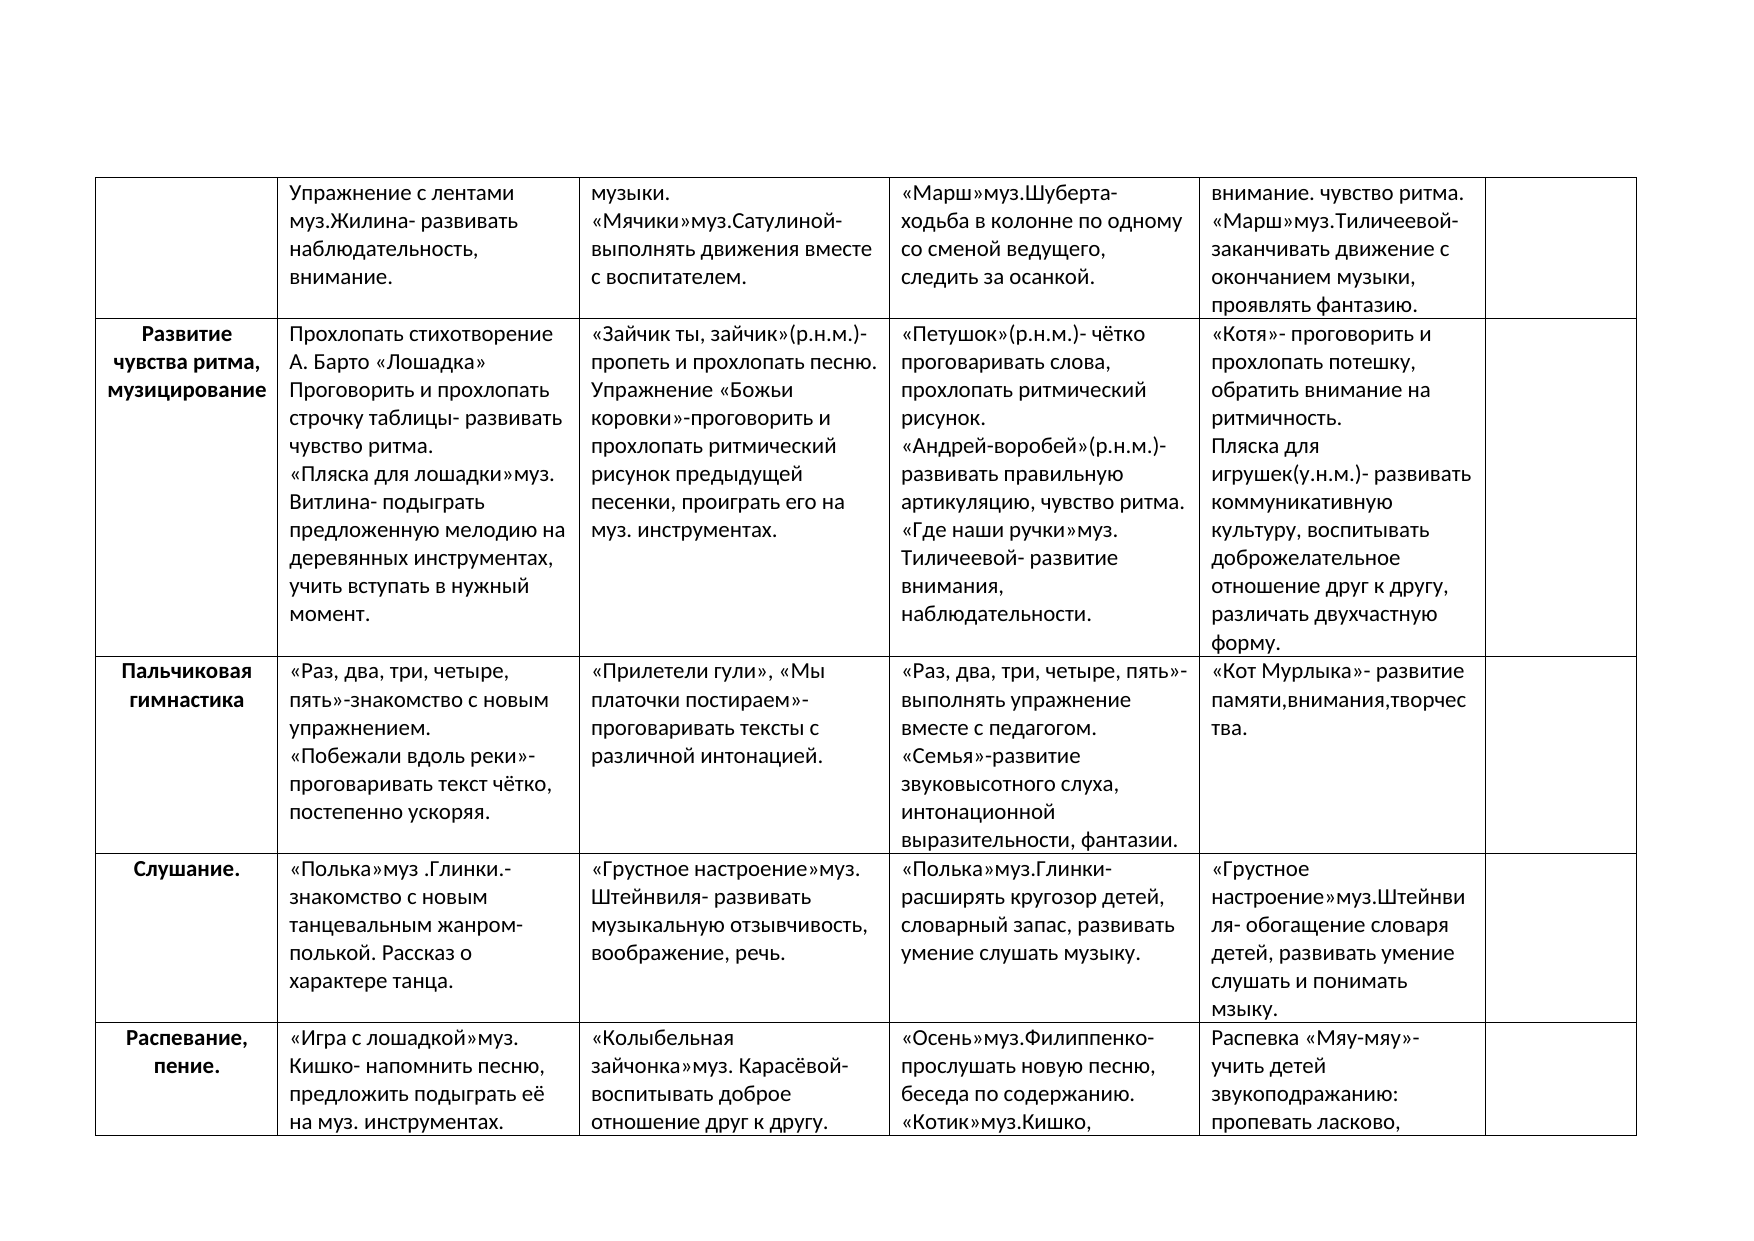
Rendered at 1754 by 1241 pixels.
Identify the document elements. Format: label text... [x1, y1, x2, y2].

table_cell «Зайчик ты, зайчик»(р.н.м.)- пропеть и прохлопать песню. Упражнение «Божьи коровки»-проговорить и прохлопать ритмический рисунок предыдущей песенки, проиграть его на муз. инструментах. [580, 319, 889, 656]
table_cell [278, 1023, 579, 1135]
table_cell [1486, 854, 1636, 1022]
table_cell Пальчиковая гимнастика [96, 657, 277, 853]
table_cell «Раз, два, три, четыре, пять»-знакомство с новым упражнением. «Побежали вдоль реки»-проговаривать текст чётко, постепенно ускоряя. [278, 657, 579, 853]
table_cell «Котя»- проговорить и прохлопать потешку, обратить внимание на ритмичность. Пляска для игрушек(у.н.м.)- развивать коммуникативную культуру, воспитывать доброжелательное отношение друг к другу, различать двухчастную форму. [1200, 319, 1485, 656]
table_cell Распевание, пение. [96, 1023, 277, 1135]
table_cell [96, 178, 277, 318]
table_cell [278, 178, 579, 318]
table_cell [1486, 657, 1636, 853]
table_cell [1200, 178, 1485, 318]
table_cell Прохлопать стихотворение А. Барто «Лошадка» Проговорить и прохлопать строчку таблицы- развивать чувство ритма. «Пляска для лошадки»муз. Витлина- подыграть предложенную мелодию на деревянных инструментах, учить вступать в нужный момент. [278, 319, 579, 656]
table_cell «Грустное настроение»муз. Штейнвиля- развивать музыкальную отзывчивость, воображение, речь. [580, 854, 889, 1022]
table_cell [580, 1023, 889, 1135]
table_cell Слушание. [96, 854, 277, 1022]
table_cell «Кот Мурлыка»- развитие памяти,внимания,творчества. [1200, 657, 1485, 853]
table_cell Развитие чувства ритма, музицирование [96, 319, 277, 656]
table_cell «Раз, два, три, четыре, пять»- выполнять упражнение вместе с педагогом. «Семья»-развитие звуковысотного слуха, интонационной выразительности, фантазии. [890, 657, 1199, 853]
table_cell [1486, 319, 1636, 656]
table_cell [1200, 1023, 1485, 1135]
table_cell [1486, 178, 1636, 318]
table_cell «Прилетели гули», «Мы платочки постираем»-проговаривать тексты с различной интонацией. [580, 657, 889, 853]
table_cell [890, 178, 1199, 318]
table_cell [1486, 1023, 1636, 1135]
table_cell «Полька»муз .Глинки.- знакомство с новым танцевальным жанром- полькой. Рассказ о характере танца. [278, 854, 579, 1022]
table_cell «Полька»муз.Глинки- расширять кругозор детей, словарный запас, развивать умение слушать музыку. [890, 854, 1199, 1022]
table_cell «Грустное настроение»муз.Штейнвиля- обогащение словаря детей, развивать умение слушать и понимать мзыку. [1200, 854, 1485, 1022]
table_cell «Петушок»(р.н.м.)- чётко проговаривать слова, прохлопать ритмический рисунок. «Андрей-воробей»(р.н.м.)- развивать правильную артикуляцию, чувство ритма. «Где наши ручки»муз. Тиличеевой- развитие внимания, наблюдательности. [890, 319, 1199, 656]
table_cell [890, 1023, 1199, 1135]
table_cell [580, 178, 889, 318]
